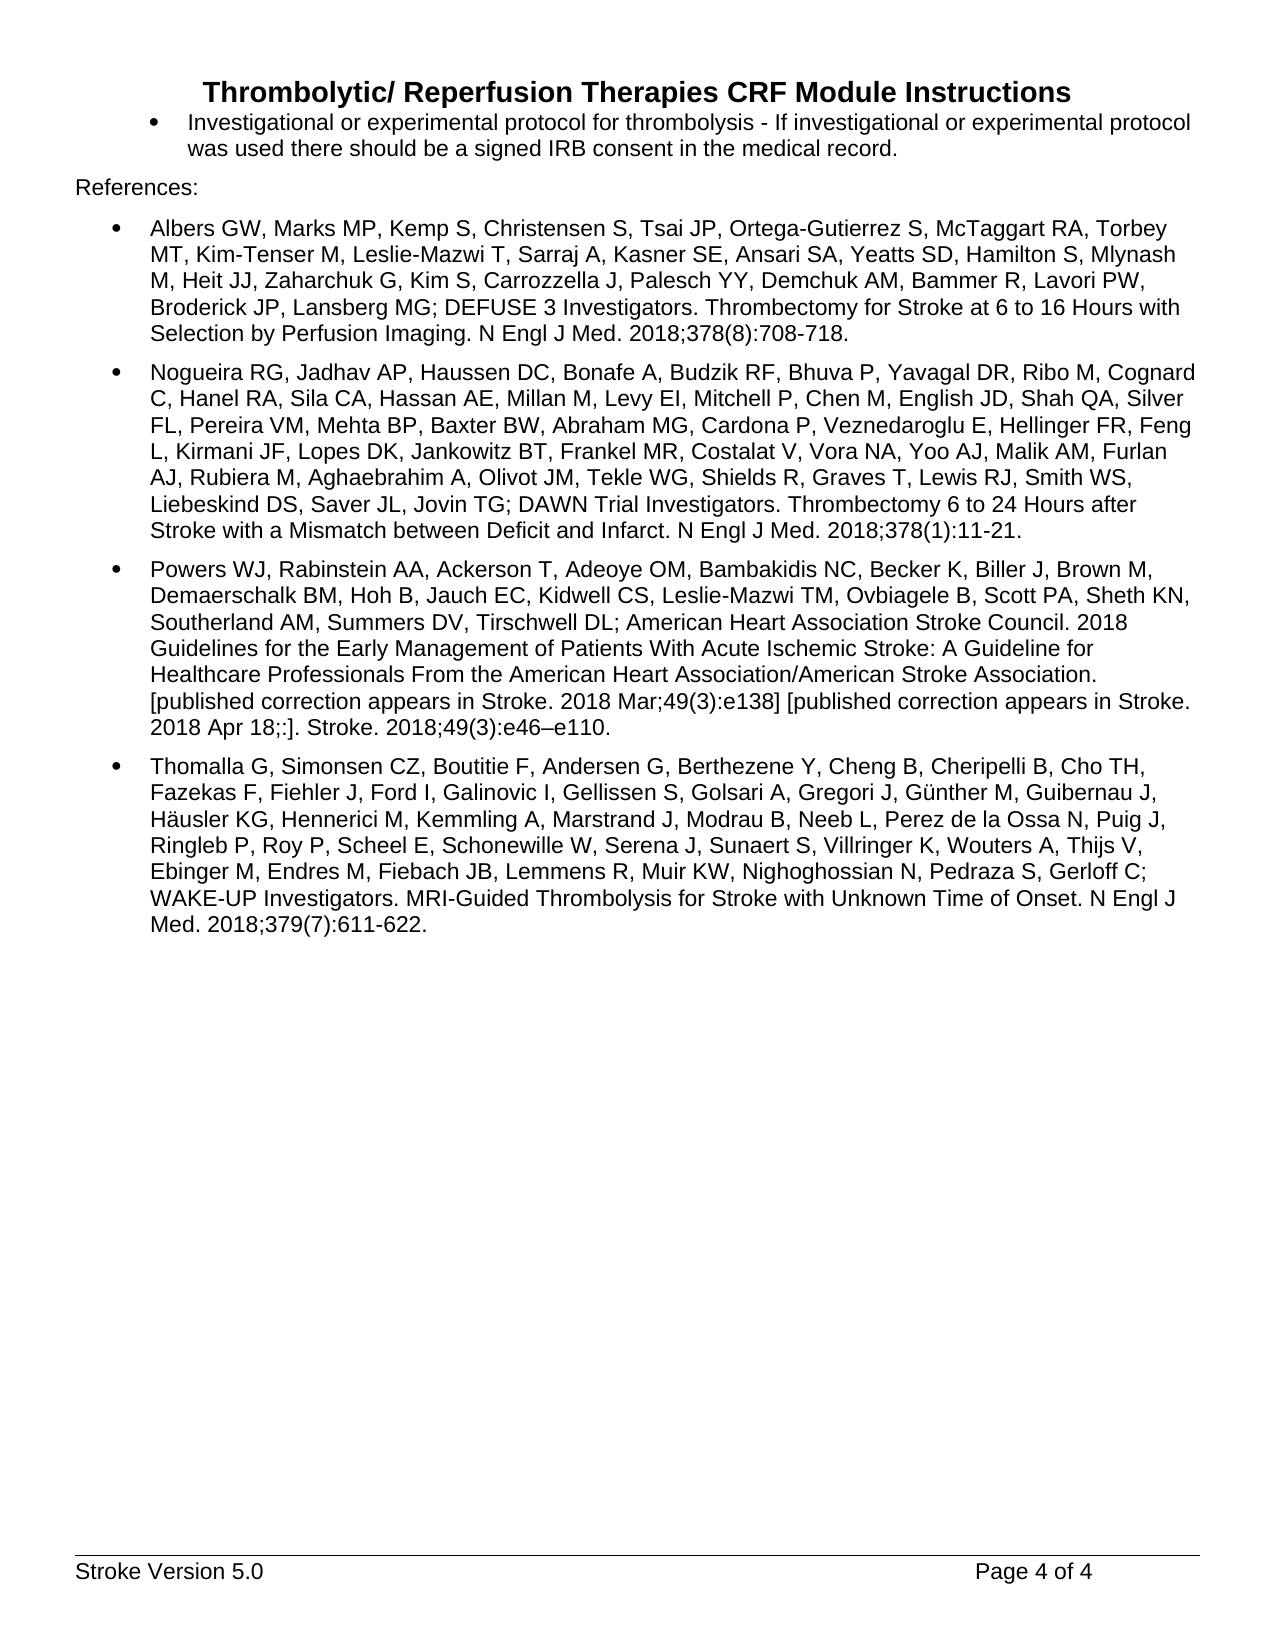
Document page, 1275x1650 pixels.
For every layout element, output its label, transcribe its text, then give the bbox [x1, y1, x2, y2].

list Albers GW, Marks MP, Kemp S, Christensen S, Tsai JP, Ortega-Gutierrez S, McTaggart RA, Torbey MT, Kim-Tenser M, Leslie-Mazwi T, Sarraj A, Kasner SE, Ansari SA, Yeatts SD, Hamilton S, Mlynash M, Heit JJ, Zaharchuk G, Kim S, Carrozzella J, Palesch YY, Demchuk AM, Bammer R, Lavori PW, Broderick JP, Lansberg MG; DEFUSE 3 Investigators. Thrombectomy for Stroke at 6 to 16 Hours with Selection by Perfusion Imaging. N Engl J Med. 2018;378(8):708-718. [112, 215, 1200, 346]
list Investigational or experimental protocol for thrombolysis - If investigational or experimental protocol was used there should be a signed IRB consent in the medical record. [150, 108, 1200, 161]
text References: [75, 174, 1200, 200]
list Powers WJ, Rabinstein AA, Ackerson T, Adeoye OM, Bambakidis NC, Becker K, Biller J, Brown M, Demaerschalk BM, Hoh B, Jauch EC, Kidwell CS, Leslie-Mazwi TM, Ovbiagele B, Scott PA, Sheth KN, Southerland AM, Summers DV, Tirschwell DL; American Heart Association Stroke Council. 2018 Guidelines for the Early Management of Patients With Acute Ischemic Stroke: A Guideline for Healthcare Professionals From the American Heart Association/American Stroke Association. [published correction appears in Stroke. 2018 Mar;49(3):e138] [published correction appears in Stroke. 2018 Apr 18;:]. Stroke. 2018;49(3):e46–e110. [112, 556, 1200, 740]
list Thomalla G, Simonsen CZ, Boutitie F, Andersen G, Berthezene Y, Cheng B, Cheripelli B, Cho TH, Fazekas F, Fiehler J, Ford I, Galinovic I, Gellissen S, Golsari A, Gregori J, Günther M, Guibernau J, Häusler KG, Hennerici M, Kemmling A, Marstrand J, Modrau B, Neeb L, Perez de la Ossa N, Puig J, Ringleb P, Roy P, Scheel E, Schonewille W, Serena J, Sunaert S, Villringer K, Wouters A, Thijs V, Ebinger M, Endres M, Fiebach JB, Lemmens R, Muir KW, Nighoghossian N, Pedraza S, Gerloff C; WAKE-UP Investigators. MRI-Guided Thrombolysis for Stroke with Unknown Time of Onset. N Engl J Med. 2018;379(7):611-622. [112, 753, 1200, 937]
list Nogueira RG, Jadhav AP, Haussen DC, Bonafe A, Budzik RF, Bhuva P, Yavagal DR, Ribo M, Cognard C, Hanel RA, Sila CA, Hassan AE, Millan M, Levy EI, Mitchell P, Chen M, English JD, Shah QA, Silver FL, Pereira VM, Mehta BP, Baxter BW, Abraham MG, Cardona P, Veznedaroglu E, Hellinger FR, Feng L, Kirmani JF, Lopes DK, Jankowitz BT, Frankel MR, Costalat V, Vora NA, Yoo AJ, Malik AM, Furlan AJ, Rubiera M, Aghaebrahim A, Olivot JM, Tekle WG, Shields R, Graves T, Lewis RJ, Smith WS, Liebeskind DS, Saver JL, Jovin TG; DAWN Trial Investigators. Thrombectomy 6 to 24 Hours after Stroke with a Mismatch between Deficit and Infarct. N Engl J Med. 2018;378(1):11-21. [112, 359, 1200, 543]
